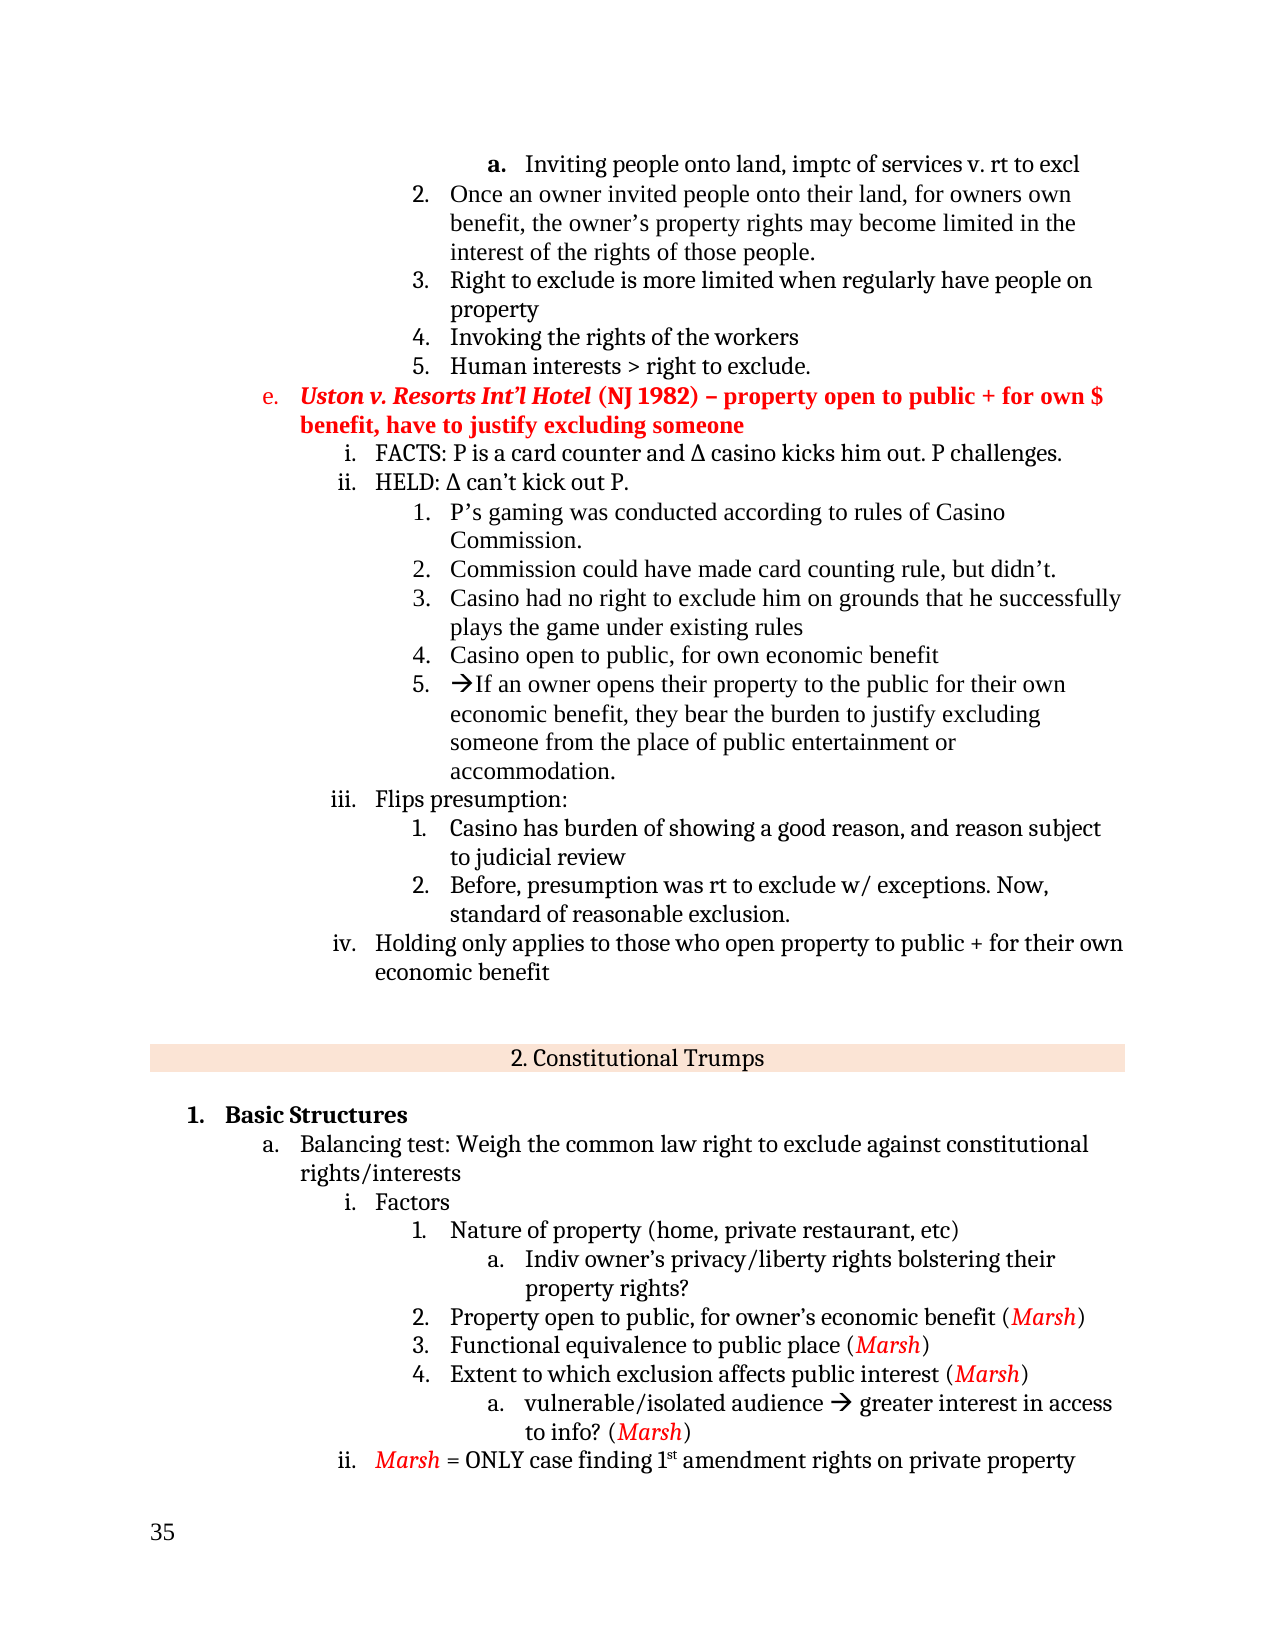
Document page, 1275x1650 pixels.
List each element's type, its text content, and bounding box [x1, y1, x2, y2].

list Basic Structures [187, 1101, 1125, 1130]
list Casino has burden of showing a good reason, and reason subject to judicial review [412, 814, 1125, 871]
list If an owner opens their property to the public for their own economic benefit, they bear the burden to justify excluding someone from the place of public entertainment or accommodation. [412, 669, 1125, 785]
list Right to exclude is more limited when regularly have people on property [412, 266, 1125, 323]
list Invoking the rights of the workers [412, 323, 1125, 352]
list P’s gaming was conducted according to rules of Casino Commission. [412, 497, 1125, 554]
list Nature of property (home, private restaurant, etc) [412, 1216, 1125, 1245]
list FACTS: P is a card counter and ∆ casino kicks him out. P challenges. [356, 439, 1125, 468]
list Casino had no right to exclude him on grounds that he successfully plays the game under existing rules [412, 583, 1125, 640]
list Uston v. Resorts Int’l Hotel (NJ 1982) – property open to public + for own $ benefit, have to justify excluding someone [262, 381, 1125, 439]
subtitle 2. Constitutional Trumps [150, 1044, 1125, 1072]
list HELD: ∆ can’t kick out P. [356, 468, 1125, 497]
list Extent to which exclusion affects public interest (Marsh) [412, 1360, 1125, 1389]
list Inviting people onto land, imptc of services v. rt to excl [487, 150, 1125, 179]
list Flips presumption: [356, 785, 1125, 814]
list vulnerable/isolated audience greater interest in access to info? (Marsh) [487, 1389, 1125, 1446]
list Holding only applies to those who open property to public + for their own economic benefit [356, 929, 1125, 986]
list Indiv owner’s privacy/liberty rights bolstering their property rights? [487, 1245, 1125, 1302]
list Property open to public, for owner’s economic benefit (Marsh) [412, 1302, 1125, 1331]
list Functional equivalence to public place (Marsh) [412, 1331, 1125, 1360]
list Commission could have made card counting rule, but didn’t. [412, 554, 1125, 583]
list Once an owner invited people onto their land, for owners own benefit, the owner’s property rights may become limited in the interest of the rights of those people. [412, 179, 1125, 266]
list Before, presumption was rt to exclude w/ exceptions. Now, standard of reasonable exclusion. [412, 871, 1125, 929]
list Marsh = ONLY case finding 1st amendment rights on private property [356, 1446, 1125, 1475]
list Casino open to public, for own economic benefit [412, 640, 1125, 669]
list Balancing test: Weigh the common law right to exclude against constitutional rights/interests [262, 1130, 1125, 1187]
list Factors [356, 1187, 1125, 1216]
list Human interests > right to exclude. [412, 352, 1125, 381]
